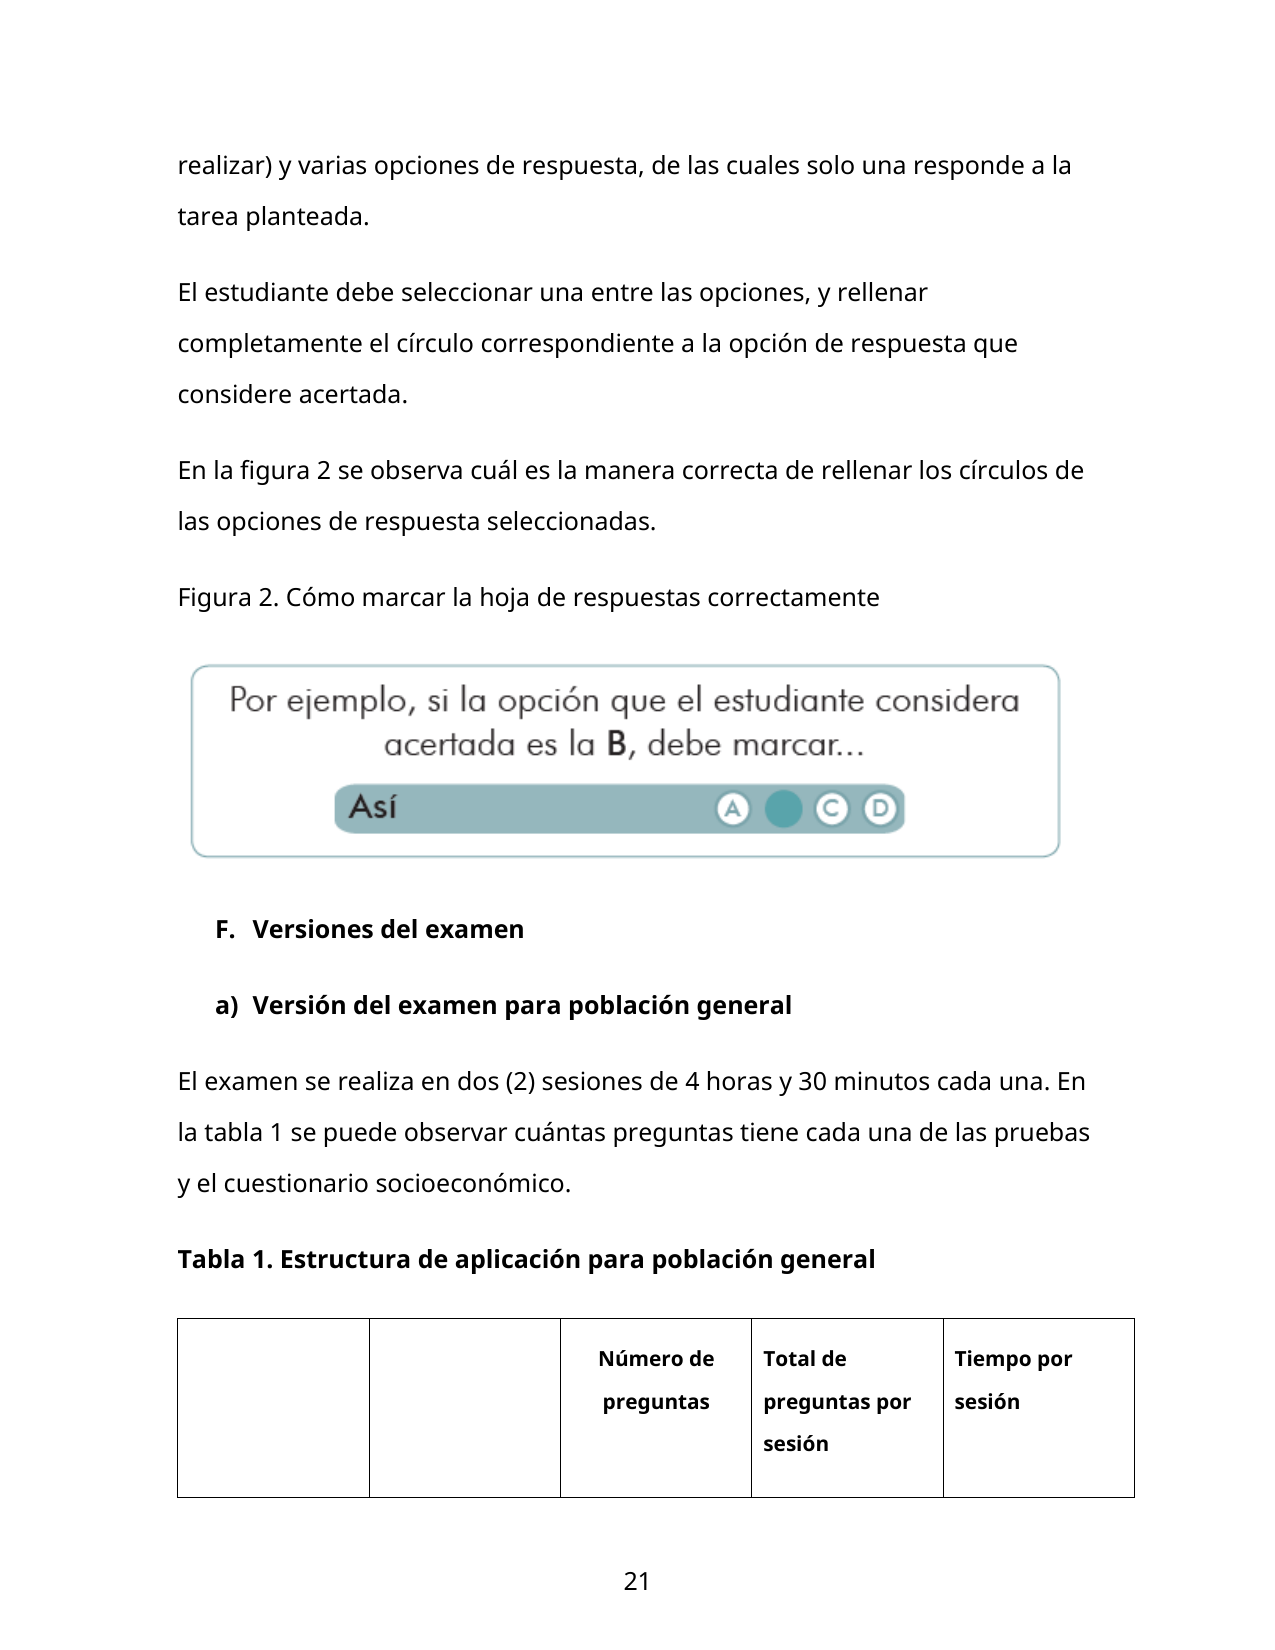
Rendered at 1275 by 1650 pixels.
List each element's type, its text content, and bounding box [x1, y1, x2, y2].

table_header [178, 1319, 369, 1497]
table_header [370, 1319, 560, 1497]
table_header Número de preguntas [561, 1319, 751, 1497]
picture [177, 656, 1075, 870]
text Tabla 1. Estructura de aplicación para población general [177, 1242, 1098, 1276]
table_header Total de preguntas por sesión [752, 1319, 943, 1497]
subtitle Versiones del examen [215, 912, 1098, 946]
table_header Tiempo por sesión [944, 1319, 1134, 1497]
text En la figura 2 se observa cuál es la manera correcta de rellenar los círculos de las opciones de respuesta seleccionadas. [177, 453, 1098, 538]
text El examen se realiza en dos (2) sesiones de 4 horas y 30 minutos cada una. En la tabla 1 se puede observar cuántas preguntas tiene cada una de las pruebas y el cuestionario socioeconómico. [177, 1064, 1098, 1200]
text Figura 2. Cómo marcar la hoja de respuestas correctamente [177, 580, 1098, 614]
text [177, 148, 1098, 233]
text El estudiante debe seleccionar una entre las opciones, y rellenar completamente el círculo correspondiente a la opción de respuesta que considere acertada. [177, 275, 1098, 411]
subtitle Versión del examen para población general [215, 988, 1098, 1022]
